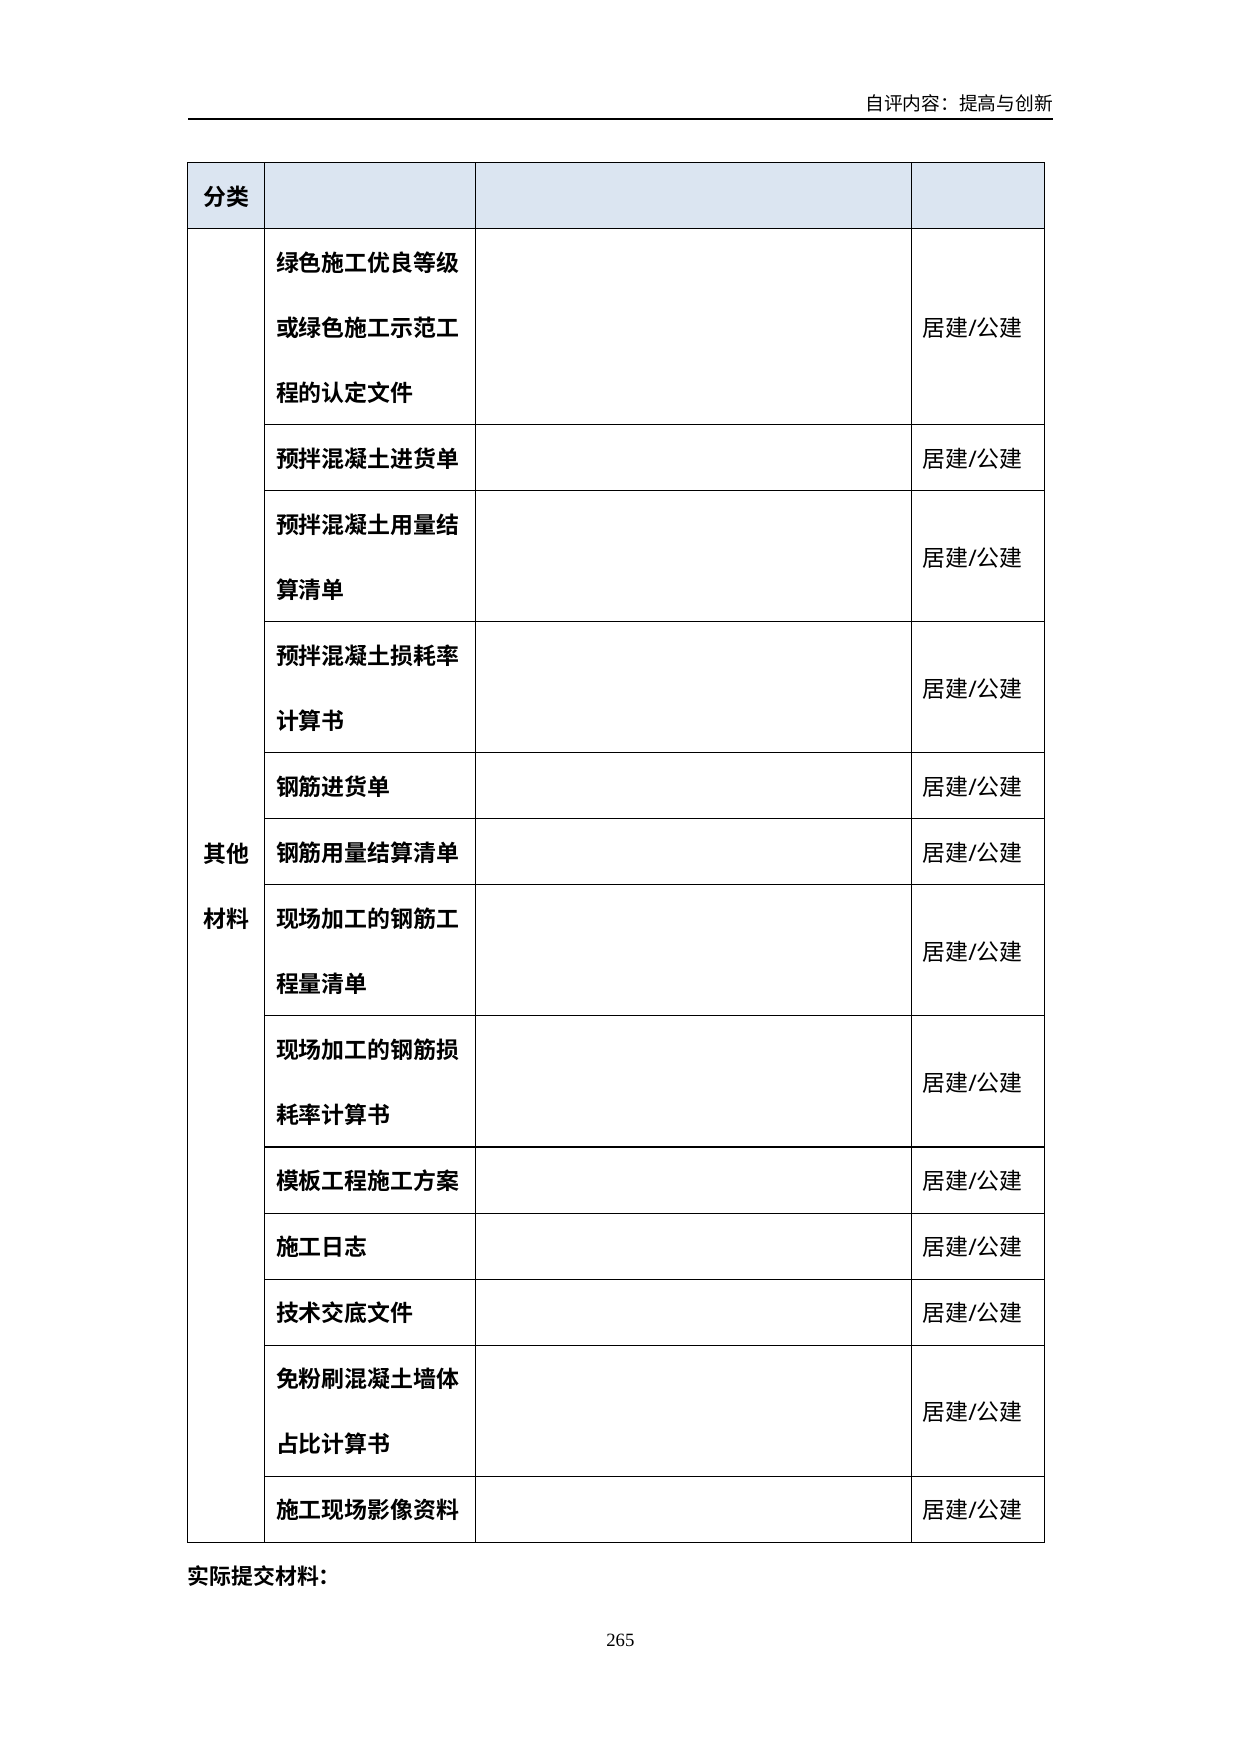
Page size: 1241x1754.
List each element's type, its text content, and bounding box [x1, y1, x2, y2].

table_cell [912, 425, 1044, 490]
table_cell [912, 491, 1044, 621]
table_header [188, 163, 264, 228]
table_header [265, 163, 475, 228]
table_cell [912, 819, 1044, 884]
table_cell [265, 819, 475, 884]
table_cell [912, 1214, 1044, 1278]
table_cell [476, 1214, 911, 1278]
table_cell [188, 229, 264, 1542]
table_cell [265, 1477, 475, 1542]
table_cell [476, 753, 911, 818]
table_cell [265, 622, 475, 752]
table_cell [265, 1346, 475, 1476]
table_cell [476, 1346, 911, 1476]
text 实际提交材料： [187, 1559, 1053, 1591]
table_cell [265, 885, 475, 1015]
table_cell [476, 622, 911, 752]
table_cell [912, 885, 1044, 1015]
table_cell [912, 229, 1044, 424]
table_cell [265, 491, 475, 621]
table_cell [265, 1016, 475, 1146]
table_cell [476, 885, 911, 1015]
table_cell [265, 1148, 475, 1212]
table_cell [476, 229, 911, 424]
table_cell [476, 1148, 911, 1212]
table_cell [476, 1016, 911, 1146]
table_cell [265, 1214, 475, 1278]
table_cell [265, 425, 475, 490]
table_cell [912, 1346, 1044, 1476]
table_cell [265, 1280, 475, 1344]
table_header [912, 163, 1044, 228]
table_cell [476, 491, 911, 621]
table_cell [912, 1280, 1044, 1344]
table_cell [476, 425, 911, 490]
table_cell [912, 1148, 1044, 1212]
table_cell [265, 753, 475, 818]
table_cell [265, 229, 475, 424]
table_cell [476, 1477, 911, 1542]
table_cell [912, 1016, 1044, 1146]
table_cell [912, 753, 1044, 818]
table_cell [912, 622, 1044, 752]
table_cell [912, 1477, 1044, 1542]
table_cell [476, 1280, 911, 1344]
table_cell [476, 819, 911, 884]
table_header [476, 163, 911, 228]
